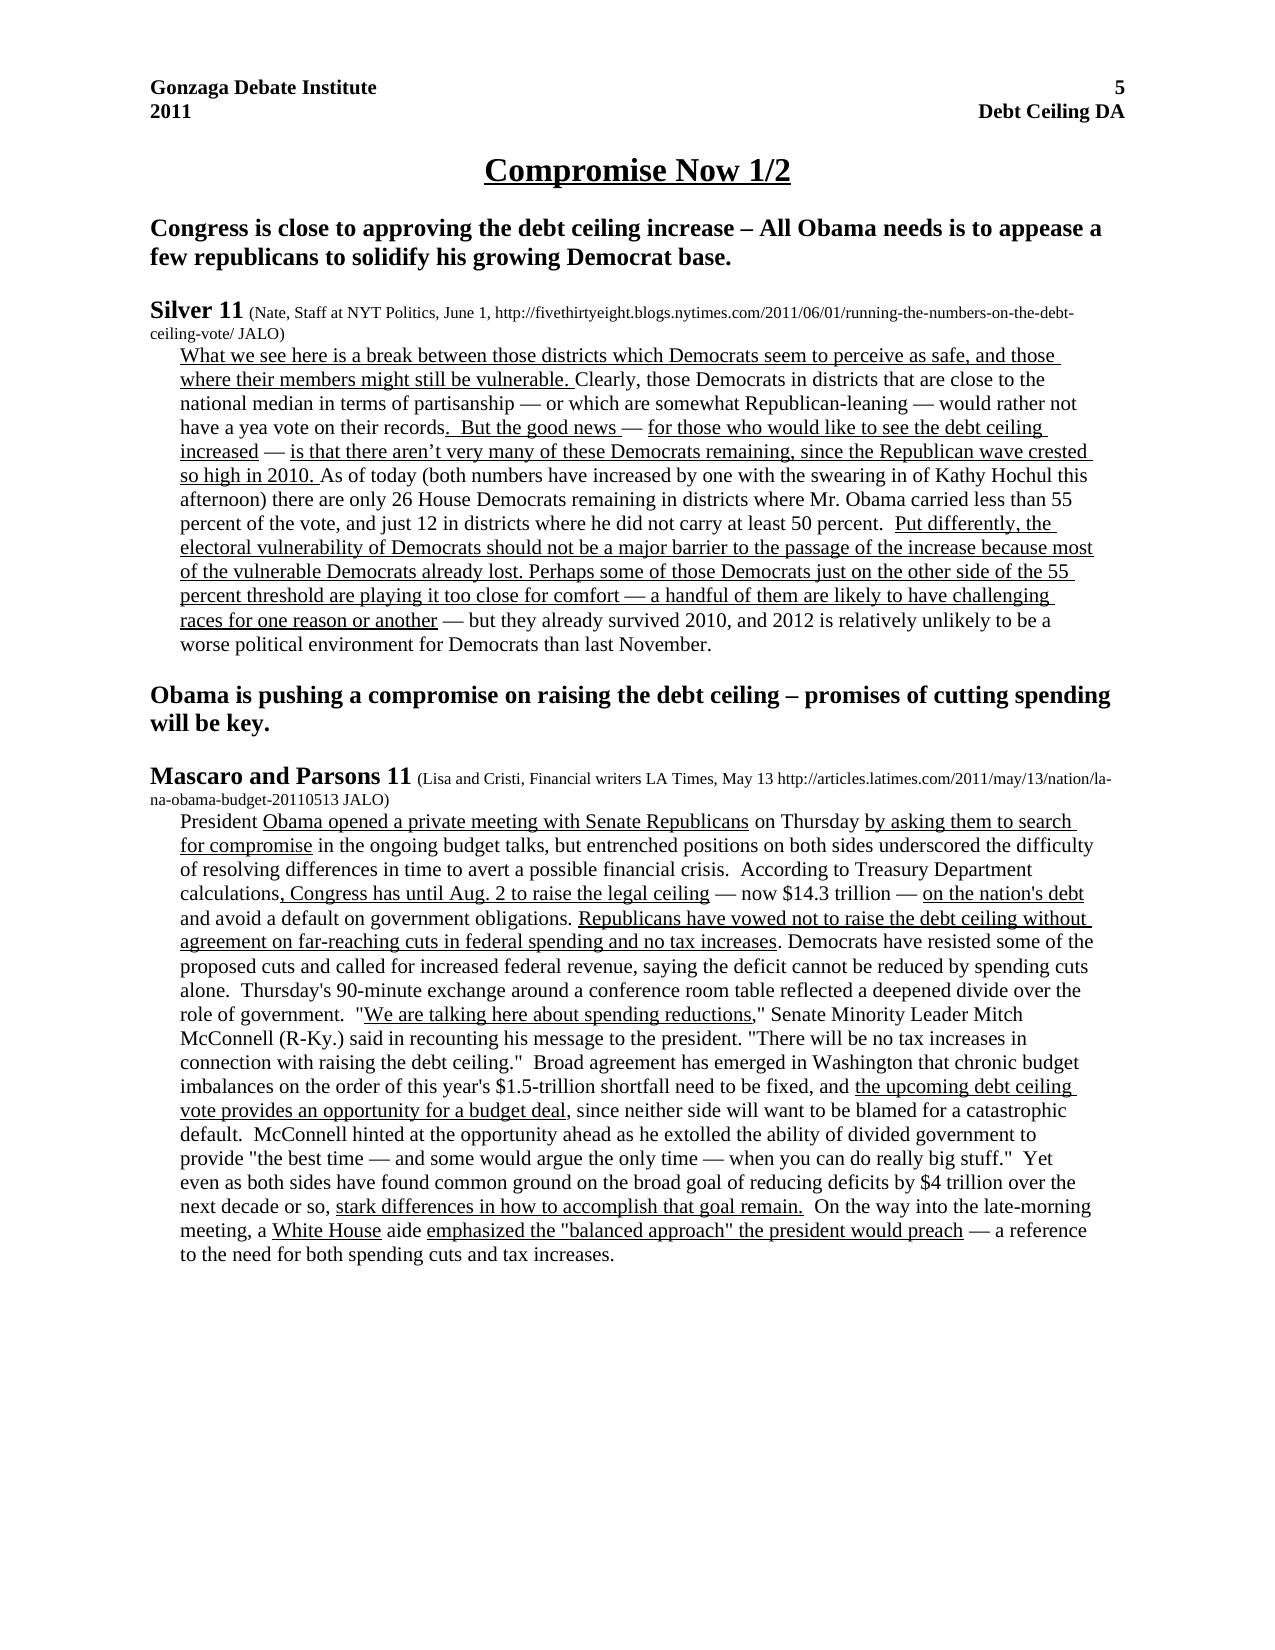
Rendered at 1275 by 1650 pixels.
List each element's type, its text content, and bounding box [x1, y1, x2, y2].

text Mascaro and Parsons 11 (Lisa and Cristi, Financial writers LA Times, May 13 http://articles.latimes.com/2011/may/13/nation/la-na-obama-budget-20110513 JALO) [150, 761, 1125, 809]
text President Obama opened a private meeting with Senate Republicans on Thursday by asking them to search for compromise in the ongoing budget talks, but entrenched positions on both sides underscored the difficulty of resolving differences in time to avert a possible financial crisis. According to Treasury Department calculations, Congress has until Aug. 2 to raise the legal ceiling — now $14.3 trillion — on the nation's debt and avoid a default on government obligations. Republicans have vowed not to raise the debt ceiling without agreement on far-reaching cuts in federal spending and no tax increases. Democrats have resisted some of the proposed cuts and called for increased federal revenue, saying the deficit cannot be reduced by spending cuts alone. Thursday's 90-minute exchange around a conference room table reflected a deepened divide over the role of government. "We are talking here about spending reductions," Senate Minority Leader Mitch McConnell (R-Ky.) said in recounting his message to the president. "There will be no tax increases in connection with raising the debt ceiling." Broad agreement has emerged in Washington that chronic budget imbalances on the order of this year's $1.5-trillion shortfall need to be fixed, and the upcoming debt ceiling vote provides an opportunity for a budget deal, since neither side will want to be blamed for a catastrophic default. McConnell hinted at the opportunity ahead as he extolled the ability of divided government to provide "the best time — and some would argue the only time — when you can do really big stuff." Yet even as both sides have found common ground on the broad goal of reducing deficits by $4 trillion over the next decade or so, stark differences in how to accomplish that goal remain. On the way into the late-morning meeting, a White House aide emphasized the "balanced approach" the president would preach — a reference to the need for both spending cuts and tax increases. [180, 809, 1095, 1266]
text Silver 11 (Nate, Staff at NYT Politics, June 1, http://fivethirtyeight.blogs.nytimes.com/2011/06/01/running-the-numbers-on-the-debt-ceiling-vote/ JALO) [150, 295, 1125, 343]
text What we see here is a break between those districts which Democrats seem to perceive as safe, and those where their members might still be vulnerable. Clearly, those Democrats in districts that are close to the national median in terms of partisanship — or which are somewhat Republican-leaning — would rather not have a yea vote on their records. But the good news — for those who would like to see the debt ceiling increased — is that there aren’t very many of these Democrats remaining, since the Republican wave crested so high in 2010. As of today (both numbers have increased by one with the swearing in of Kathy Hochul this afternoon) there are only 26 House Democrats remaining in districts where Mr. Obama carried less than 55 percent of the vote, and just 12 in districts where he did not carry at least 50 percent. Put differently, the electoral vulnerability of Democrats should not be a major barrier to the passage of the increase because most of the vulnerable Democrats already lost. Perhaps some of those Democrats just on the other side of the 55 percent threshold are playing it too close for comfort — a handful of them are likely to have challenging races for one reason or another — but they already survived 2010, and 2012 is relatively unlikely to be a worse political environment for Democrats than last November. [180, 343, 1095, 656]
text Obama is pushing a compromise on raising the debt ceiling – promises of cutting spending will be key. [150, 680, 1125, 737]
text Congress is close to approving the debt ceiling increase – All Obama needs is to appease a few republicans to solidify his growing Democrat base. [150, 213, 1125, 271]
title Compromise Now 1/2 [150, 150, 1125, 188]
